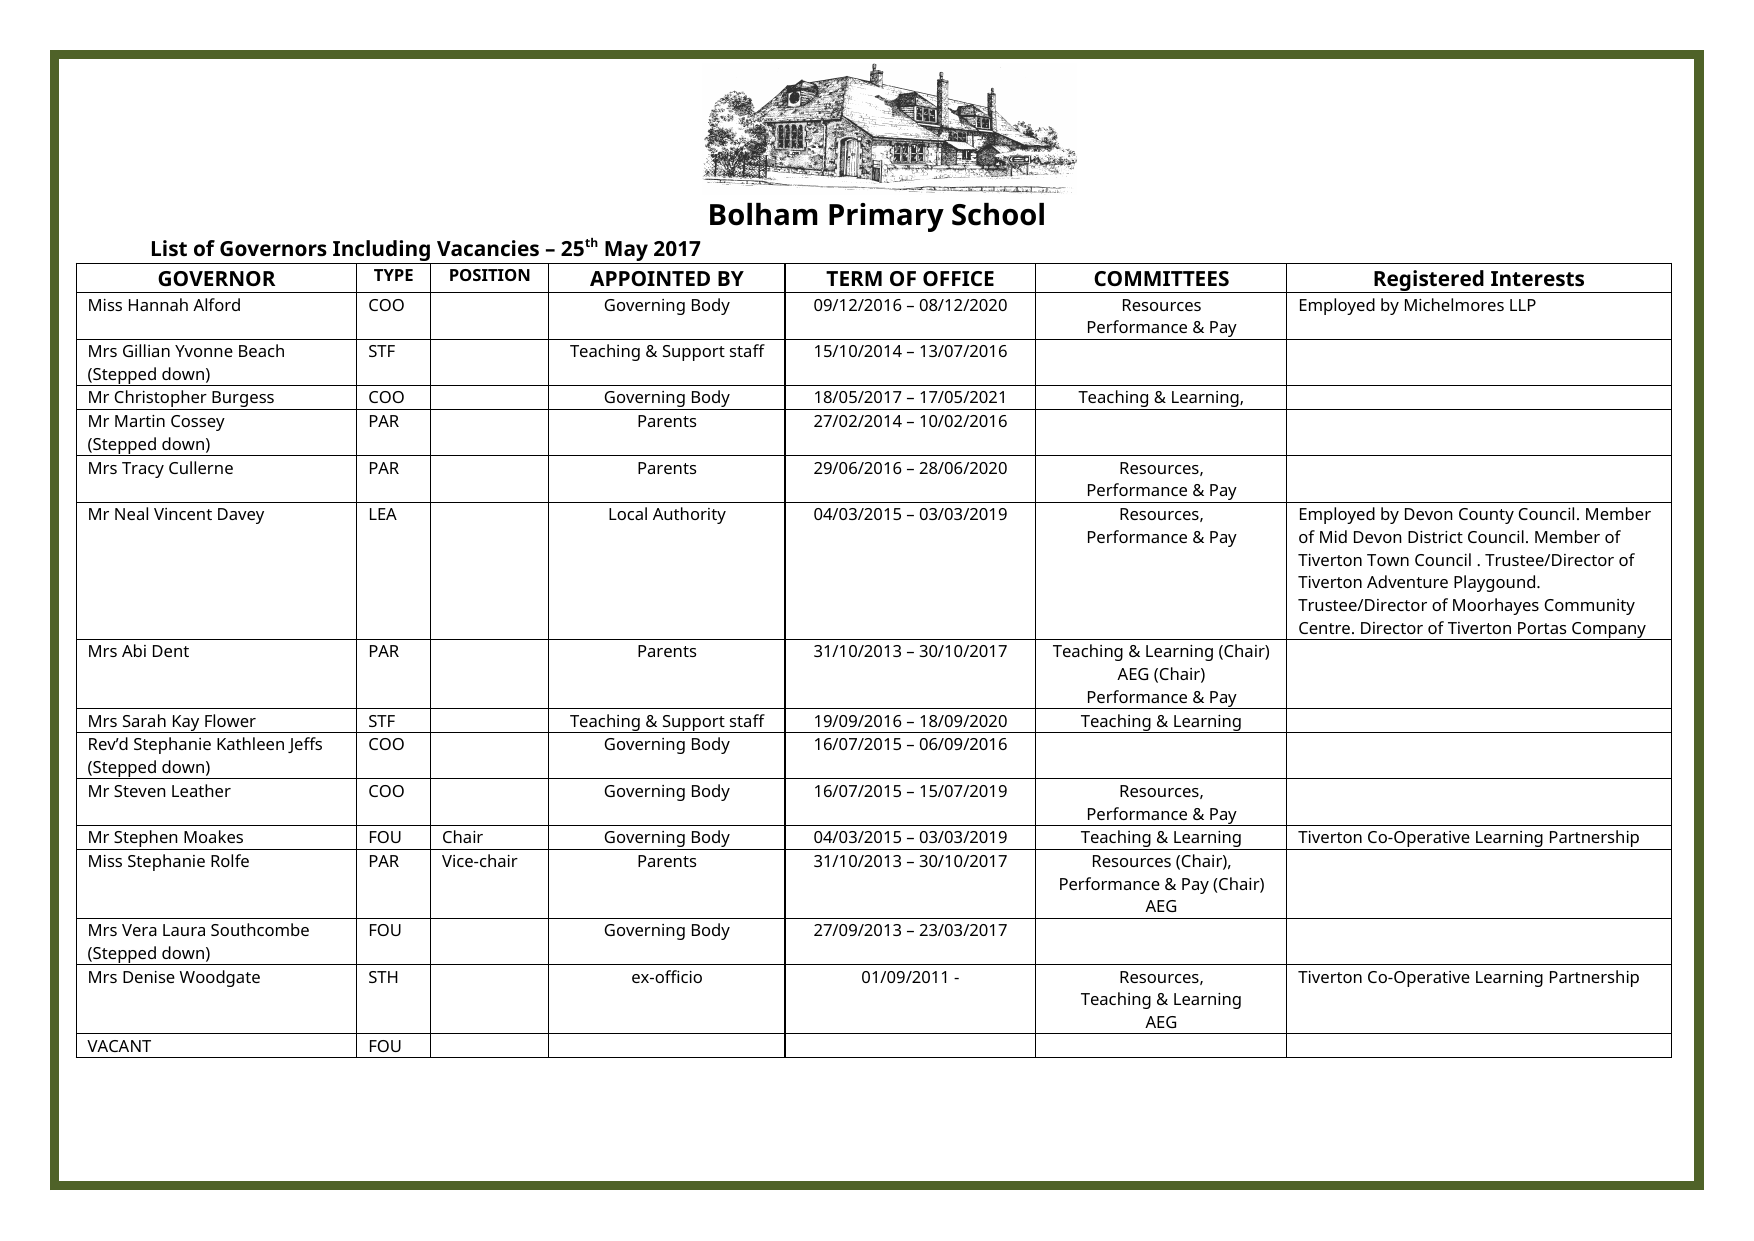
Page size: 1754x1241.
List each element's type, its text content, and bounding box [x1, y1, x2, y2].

table_cell Mrs Tracy Cullerne [77, 456, 356, 502]
table_cell [1287, 456, 1671, 502]
table_cell 31/10/2013 – 30/10/2017 [786, 850, 1035, 918]
table_cell 19/09/2016 – 18/09/2020 [786, 709, 1035, 732]
table_cell Teaching & Learning (Chair) AEG (Chair) Performance & Pay [1036, 640, 1286, 708]
table_cell Governing Body [549, 779, 784, 825]
table_cell [431, 456, 548, 502]
table_cell Resources, Teaching & Learning AEG [1036, 965, 1286, 1033]
table_cell [1287, 386, 1671, 409]
table_cell Mr Neal Vincent Davey [77, 503, 356, 639]
table_cell Local Authority [549, 503, 784, 639]
table_cell Resources (Chair), Performance & Pay (Chair) AEG [1036, 850, 1286, 918]
table_cell Vice-chair [431, 850, 548, 918]
table_cell Resources, Performance & Pay [1036, 503, 1286, 639]
table_cell Mrs Vera Laura Southcombe (Stepped down) [77, 919, 356, 964]
table_cell 27/09/2013 – 23/03/2017 [786, 919, 1035, 964]
table_cell Governing Body [549, 293, 784, 338]
table_cell [431, 640, 548, 708]
table_cell Mr Steven Leather [77, 779, 356, 825]
table_cell [1036, 919, 1286, 964]
table_cell Teaching & Support staff [549, 709, 784, 732]
table_cell Mr Christopher Burgess [77, 386, 356, 409]
table_cell [786, 1034, 1035, 1057]
table_cell [431, 503, 548, 639]
table_cell [1036, 1034, 1286, 1057]
table_cell Mrs Gillian Yvonne Beach (Stepped down) [77, 340, 356, 385]
table_cell PAR [357, 640, 430, 708]
table_cell [1287, 733, 1671, 778]
table_cell Rev’d Stephanie Kathleen Jeffs (Stepped down) [77, 733, 356, 778]
table_cell Teaching & Support staff [549, 340, 784, 385]
table_cell STF [357, 340, 430, 385]
table_cell [431, 709, 548, 732]
table_cell Teaching & Learning, [1036, 386, 1286, 409]
table_cell [431, 293, 548, 338]
table_cell 16/07/2015 – 15/07/2019 [786, 779, 1035, 825]
table_cell Employed by Michelmores LLP [1287, 293, 1671, 338]
table_cell [549, 1034, 784, 1057]
table_cell [1287, 640, 1671, 708]
table_cell [1036, 410, 1286, 455]
table_cell [1287, 779, 1671, 825]
table_cell [1287, 850, 1671, 918]
table_cell [431, 965, 548, 1033]
table_cell 18/05/2017 – 17/05/2021 [786, 386, 1035, 409]
table_cell 31/10/2013 – 30/10/2017 [786, 640, 1035, 708]
table_cell Governing Body [549, 826, 784, 848]
table_cell Governing Body [549, 386, 784, 409]
table_cell Chair [431, 826, 548, 848]
table_cell [431, 779, 548, 825]
table_cell COO [357, 779, 430, 825]
table_cell Miss Stephanie Rolfe [77, 850, 356, 918]
table_cell [1287, 340, 1671, 385]
table_cell [1287, 410, 1671, 455]
table_cell 09/12/2016 – 08/12/2020 [786, 293, 1035, 338]
table_cell STF [357, 709, 430, 732]
table_cell Mrs Sarah Kay Flower [77, 709, 356, 732]
table_header GOVERNOR [77, 264, 356, 292]
table_cell FOU [357, 826, 430, 848]
table_cell Mr Martin Cossey (Stepped down) [77, 410, 356, 455]
table_cell Mr Stephen Moakes [77, 826, 356, 848]
table_cell [431, 340, 548, 385]
table_cell VACANT [77, 1034, 356, 1057]
table_cell 16/07/2015 – 06/09/2016 [786, 733, 1035, 778]
table_cell [431, 919, 548, 964]
table_header TYPE [357, 264, 430, 292]
table_cell Tiverton Co-Operative Learning Partnership [1287, 965, 1671, 1033]
table_cell COO [357, 733, 430, 778]
table_cell COO [357, 293, 430, 338]
table_cell 15/10/2014 – 13/07/2016 [786, 340, 1035, 385]
table_cell Governing Body [549, 919, 784, 964]
table_header TERM OF OFFICE [786, 264, 1035, 292]
table_cell STH [357, 965, 430, 1033]
table_cell Employed by Devon County Council. Member of Mid Devon District Council. Member of Tiverton Town Council . Trustee/Director of Tiverton Adventure Playgound. Trustee/Director of Moorhayes Community Centre. Director of Tiverton Portas Company [1287, 503, 1671, 639]
table_cell Resources, Performance & Pay [1036, 779, 1286, 825]
subtitle List of Governors Including Vacancies – 25th May 2017 [150, 234, 1604, 263]
table_cell PAR [357, 410, 430, 455]
table_cell Parents [549, 456, 784, 502]
table_cell FOU [357, 1034, 430, 1057]
table_cell PAR [357, 456, 430, 502]
table_cell [431, 410, 548, 455]
table_cell Parents [549, 640, 784, 708]
table_cell Parents [549, 410, 784, 455]
table_cell Teaching & Learning [1036, 826, 1286, 848]
table_cell Resources, Performance & Pay [1036, 456, 1286, 502]
table_cell 01/09/2011 - [786, 965, 1035, 1033]
table_cell LEA [357, 503, 430, 639]
table_cell Resources Performance & Pay [1036, 293, 1286, 338]
table_cell COO [357, 386, 430, 409]
table_cell Miss Hannah Alford [77, 293, 356, 338]
table_cell 27/02/2014 – 10/02/2016 [786, 410, 1035, 455]
table_header POSITION [431, 264, 548, 292]
table_cell [1036, 733, 1286, 778]
table_header APPOINTED BY [549, 264, 784, 292]
table_cell [1287, 919, 1671, 964]
table_cell [431, 733, 548, 778]
table_header COMMITTEES [1036, 264, 1286, 292]
table_header Registered Interests [1287, 264, 1671, 292]
table_cell Parents [549, 850, 784, 918]
table_cell PAR [357, 850, 430, 918]
table_cell Teaching & Learning [1036, 709, 1286, 732]
table_cell 04/03/2015 – 03/03/2019 [786, 826, 1035, 848]
table_cell FOU [357, 919, 430, 964]
table_cell Mrs Abi Dent [77, 640, 356, 708]
subtitle Bolham Primary School [150, 187, 1604, 234]
table_cell [431, 1034, 548, 1057]
table_cell [431, 386, 548, 409]
table_cell Mrs Denise Woodgate [77, 965, 356, 1033]
table_cell [1287, 1034, 1671, 1057]
table_cell [1287, 709, 1671, 732]
table_cell Tiverton Co-Operative Learning Partnership [1287, 826, 1671, 848]
table_cell ex-officio [549, 965, 784, 1033]
table_cell 29/06/2016 – 28/06/2020 [786, 456, 1035, 502]
table_cell [1036, 340, 1286, 385]
table_cell Governing Body [549, 733, 784, 778]
table_cell 04/03/2015 – 03/03/2019 [786, 503, 1035, 639]
